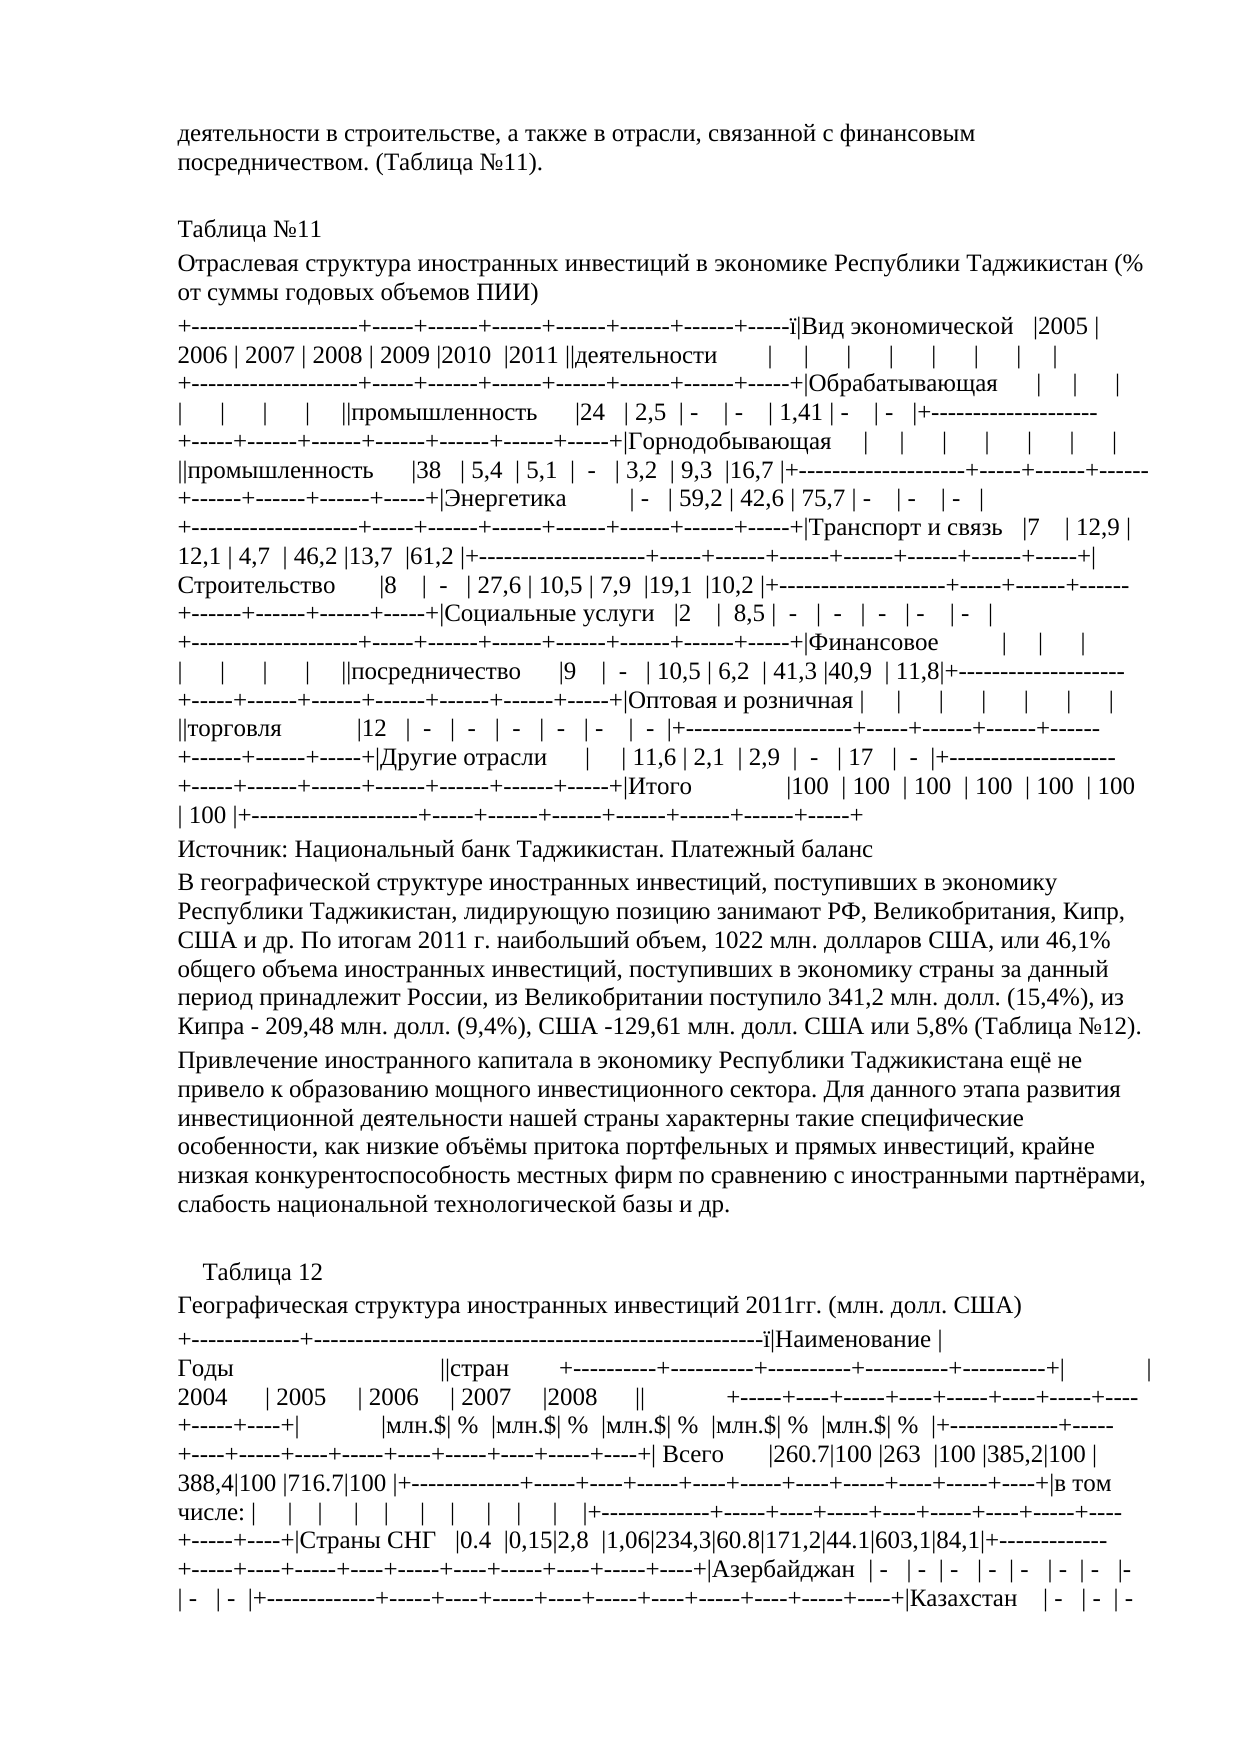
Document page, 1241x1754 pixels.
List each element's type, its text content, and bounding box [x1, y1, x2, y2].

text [177, 118, 1152, 176]
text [177, 1324, 1152, 1612]
text В географической структуре иностранных инвестиций, поступивших в экономику Республики Таджикистан, лидирующую позицию занимают РФ, Великобритания, Кипр, США и др. По итогам 2011 г. наибольший объем, 1022 млн. долларов США, или 46,1% общего объема иностранных инвестиций, поступивших в экономику страны за данный период принадлежит России, из Великобритании поступило 341,2 млн. долл. (15,4%), из Кипра - 209,48 млн. долл. (9,4%), США -129,61 млн. долл. США или 5,8% (Таблица №12). [177, 867, 1152, 1040]
text Таблица №11 [177, 214, 1152, 243]
text Географическая структура иностранных инвестиций 2011гг. (млн. долл. США) [177, 1290, 1152, 1319]
text Источник: Национальный банк Таджикистан. Платежный баланс [177, 834, 1152, 862]
text Привлечение иностранного капитала в экономику Республики Таджикистана ещё не привело к образованию мощного инвестиционного сектора. Для данного этапа развития инвестиционной деятельности нашей страны характерны такие специфические особенности, как низкие объёмы притока портфельных и прямых инвестиций, крайне низкая конкурентоспособность местных фирм по сравнению с иностранными партнёрами, слабость национальной технологической базы и др. [177, 1045, 1152, 1218]
text +--------------------+-----+------+------+------+------+------+-----ї|Вид экономической |2005 | 2006 | 2007 | 2008 | 2009 |2010 |2011 ||деятельности | | | | | | | |+--------------------+-----+------+------+------+------+------+-----+|Обрабатывающая | | | | | | | ||промышленность |24 | 2,5 | - | - | 1,41 | - | - |+--------------------+-----+------+------+------+------+------+-----+|Горнодобывающая | | | | | | | ||промышленность |38 | 5,4 | 5,1 | - | 3,2 | 9,3 |16,7 |+--------------------+-----+------+------+------+------+------+-----+|Энергетика | - | 59,2 | 42,6 | 75,7 | - | - | - |+--------------------+-----+------+------+------+------+------+-----+|Транспорт и связь |7 | 12,9 | 12,1 | 4,7 | 46,2 |13,7 |61,2 |+--------------------+-----+------+------+------+------+------+-----+|Строительство |8 | - | 27,6 | 10,5 | 7,9 |19,1 |10,2 |+--------------------+-----+------+------+------+------+------+-----+|Социальные услуги |2 | 8,5 | - | - | - | - | - |+--------------------+-----+------+------+------+------+------+-----+|Финансовое | | | | | | | ||посредничество |9 | - | 10,5 | 6,2 | 41,3 |40,9 | 11,8|+--------------------+-----+------+------+------+------+------+-----+|Оптовая и розничная | | | | | | | ||торговля |12 | - | - | - | - | - | - |+--------------------+-----+------+------+------+------+------+-----+|Другие отрасли | | 11,6 | 2,1 | 2,9 | - | 17 | - |+--------------------+-----+------+------+------+------+------+-----+|Итого |100 | 100 | 100 | 100 | 100 | 100 | 100 |+--------------------+-----+------+------+------+------+------+-----+ [177, 311, 1152, 828]
text Отраслевая структура иностранных инвестиций в экономике Республики Таджикистан (% от суммы годовых объемов ПИИ) [177, 248, 1152, 306]
text Таблица 12 [177, 1257, 1152, 1285]
